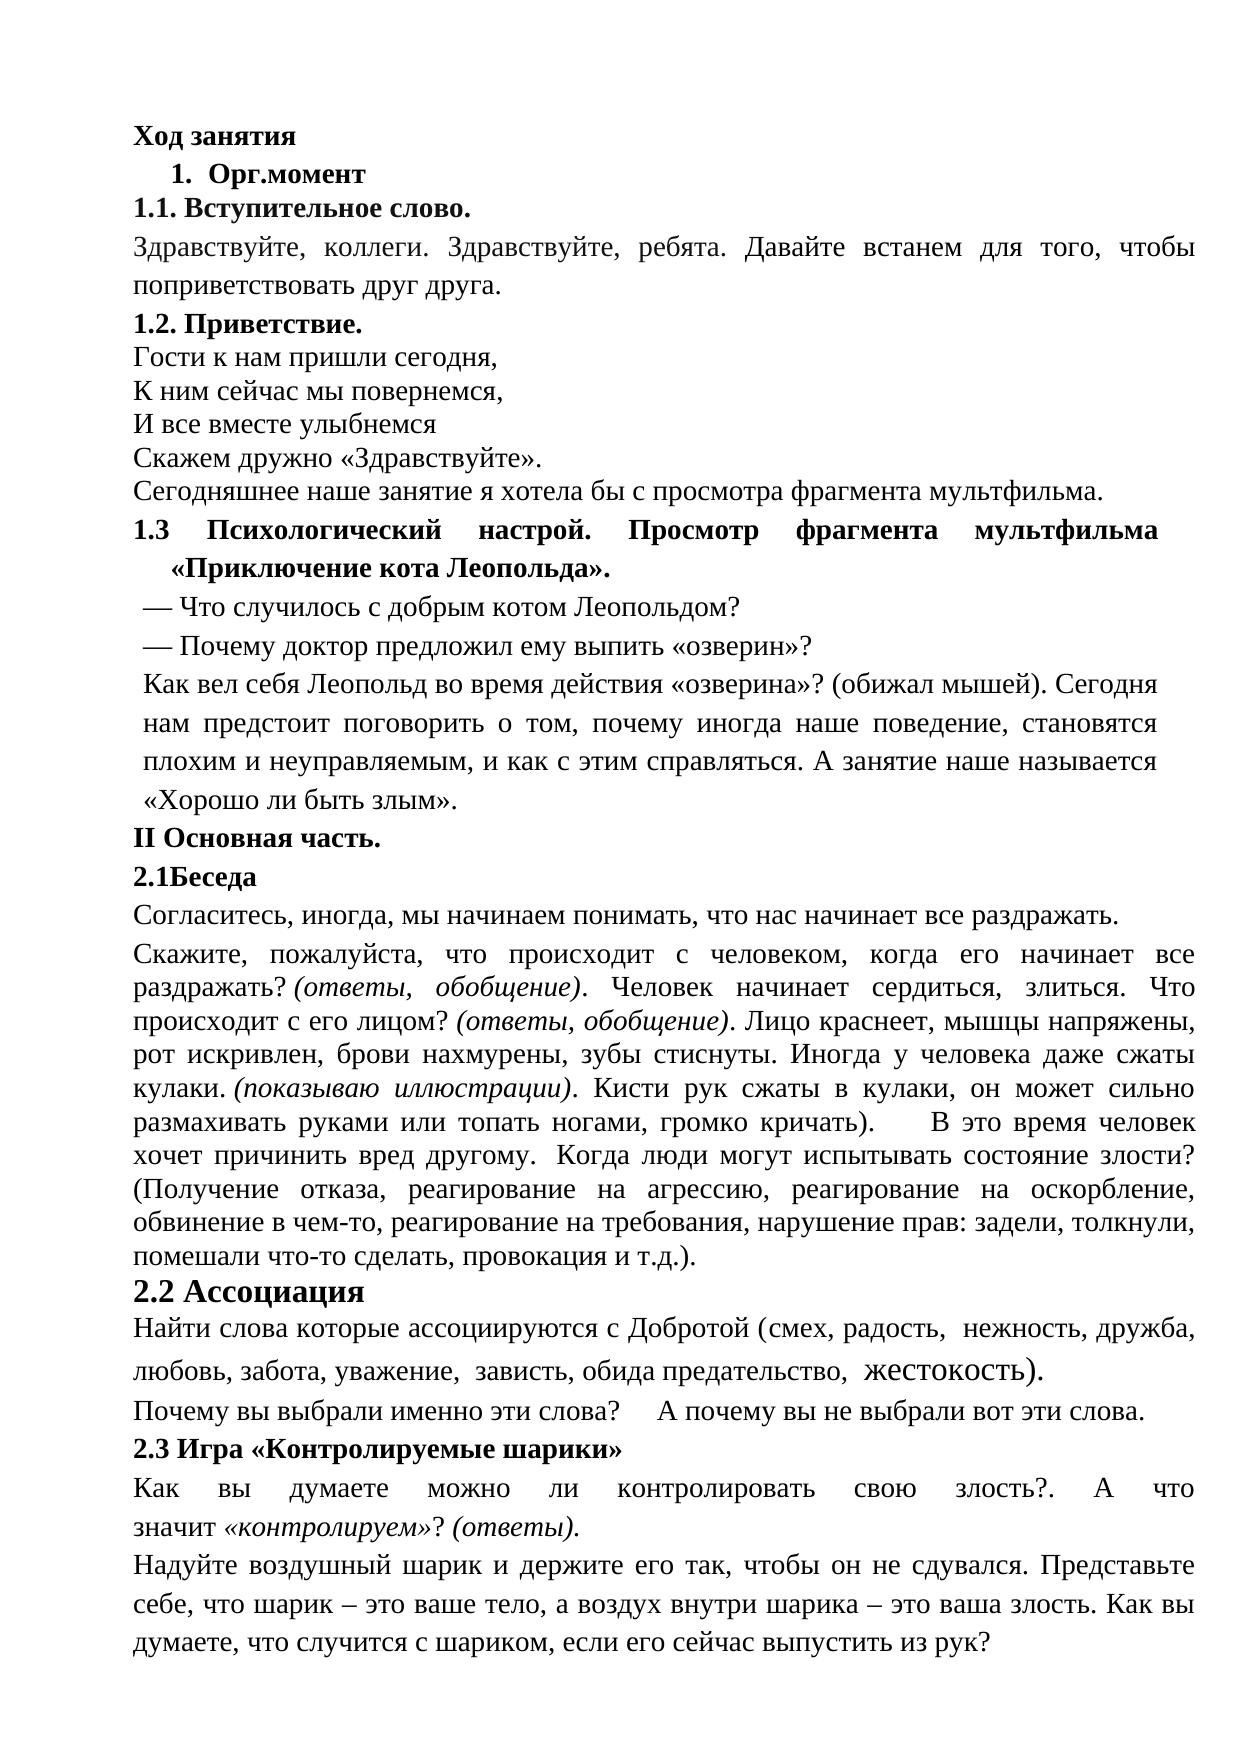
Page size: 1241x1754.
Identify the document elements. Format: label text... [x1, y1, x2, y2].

text Почему вы выбрали именно эти слова? А почему вы не выбрали вот эти слова. [133, 1393, 1196, 1427]
text Как вел себя Леопольд во время действия «озверина»? (обижал мышей). Сегодня нам предстоит поговорить о том, почему иногда наше поведение, становятся плохим и неуправляемым, и как с этим справляться. А занятие наше называется «Хорошо ли быть злым». [143, 666, 1158, 815]
text И все вместе улыбнемся [133, 406, 1196, 440]
text Ход занятия [133, 118, 1196, 152]
list Психологический настрой. Просмотр фрагмента мультфильма «Приключение кота Леопольда». [133, 512, 1158, 584]
text 2.3 Игра «Контролируемые шарики» [133, 1432, 1196, 1465]
text Скажите, пожалуйста, что происходит с человеком, когда его начинает все раздражать? (ответы, обобщение). Человек начинает сердиться, злиться. Что происходит с его лицом? (ответы, обобщение). Лицо краснеет, мышцы напряжены, рот искривлен, брови нахмурены, зубы стиснуты. Иногда у человека даже сжаты кулаки. (показываю иллюстрации). Кисти рук сжаты в кулаки, он может сильно размахивать руками или топать ногами, громко кричать). В это время человек хочет причинить вред другому. Когда люди могут испытывать состояние злости?(Получение отказа, реагирование на агрессию, реагирование на оскорбление, обвинение в чем-то, реагирование на требования, нарушение прав: задели, толкнули, помешали что-то сделать, провокация и т.д.). [133, 936, 1196, 1271]
text Надуйте воздушный шарик и держите его так, чтобы он не сдувался. Представьте себе, что шарик – это ваше тело, а воздух внутри шарика – это ваша злость. Как вы думаете, что случится с шариком, если его сейчас выпустить из рук? [133, 1547, 1196, 1658]
text 2.2 Ассоциация [133, 1271, 1196, 1310]
text Согласитесь, иногда, мы начинаем понимать, что нас начинает все раздражать. [133, 897, 1196, 931]
list Орг.момент [170, 157, 1196, 190]
text — Почему доктор предложил ему выпить «озверин»? [143, 628, 1158, 661]
text 1.1. Вступительное слово. [133, 190, 1196, 224]
text — Что случилось с добрым котом Леопольдом? [143, 589, 1158, 623]
text 1.2. Приветствие. [133, 306, 1196, 339]
text II Основная часть. [133, 820, 1196, 854]
text 2.1Беседа [133, 859, 1196, 892]
text Найти слова которые ассоциируются с Добротой (смех, радость, нежность, дружба, любовь, забота, уважение, зависть, обида предательство, жестокость). [133, 1310, 1196, 1387]
text Как вы думаете можно ли контролировать свою злость?. А что значит «контролируем»? (ответы). [133, 1470, 1196, 1542]
text Сегодняшнее наше занятие я хотела бы с просмотра фрагмента мультфильма. [133, 473, 1196, 507]
text К ним сейчас мы повернемся, [133, 373, 1196, 406]
text Скажем дружно «Здравствуйте». [133, 440, 1196, 473]
text Гости к нам пришли сегодня, [133, 339, 1196, 373]
text Здравствуйте, коллеги. Здравствуйте, ребята. Давайте встанем для того, чтобы поприветствовать друг друга. [133, 229, 1196, 301]
